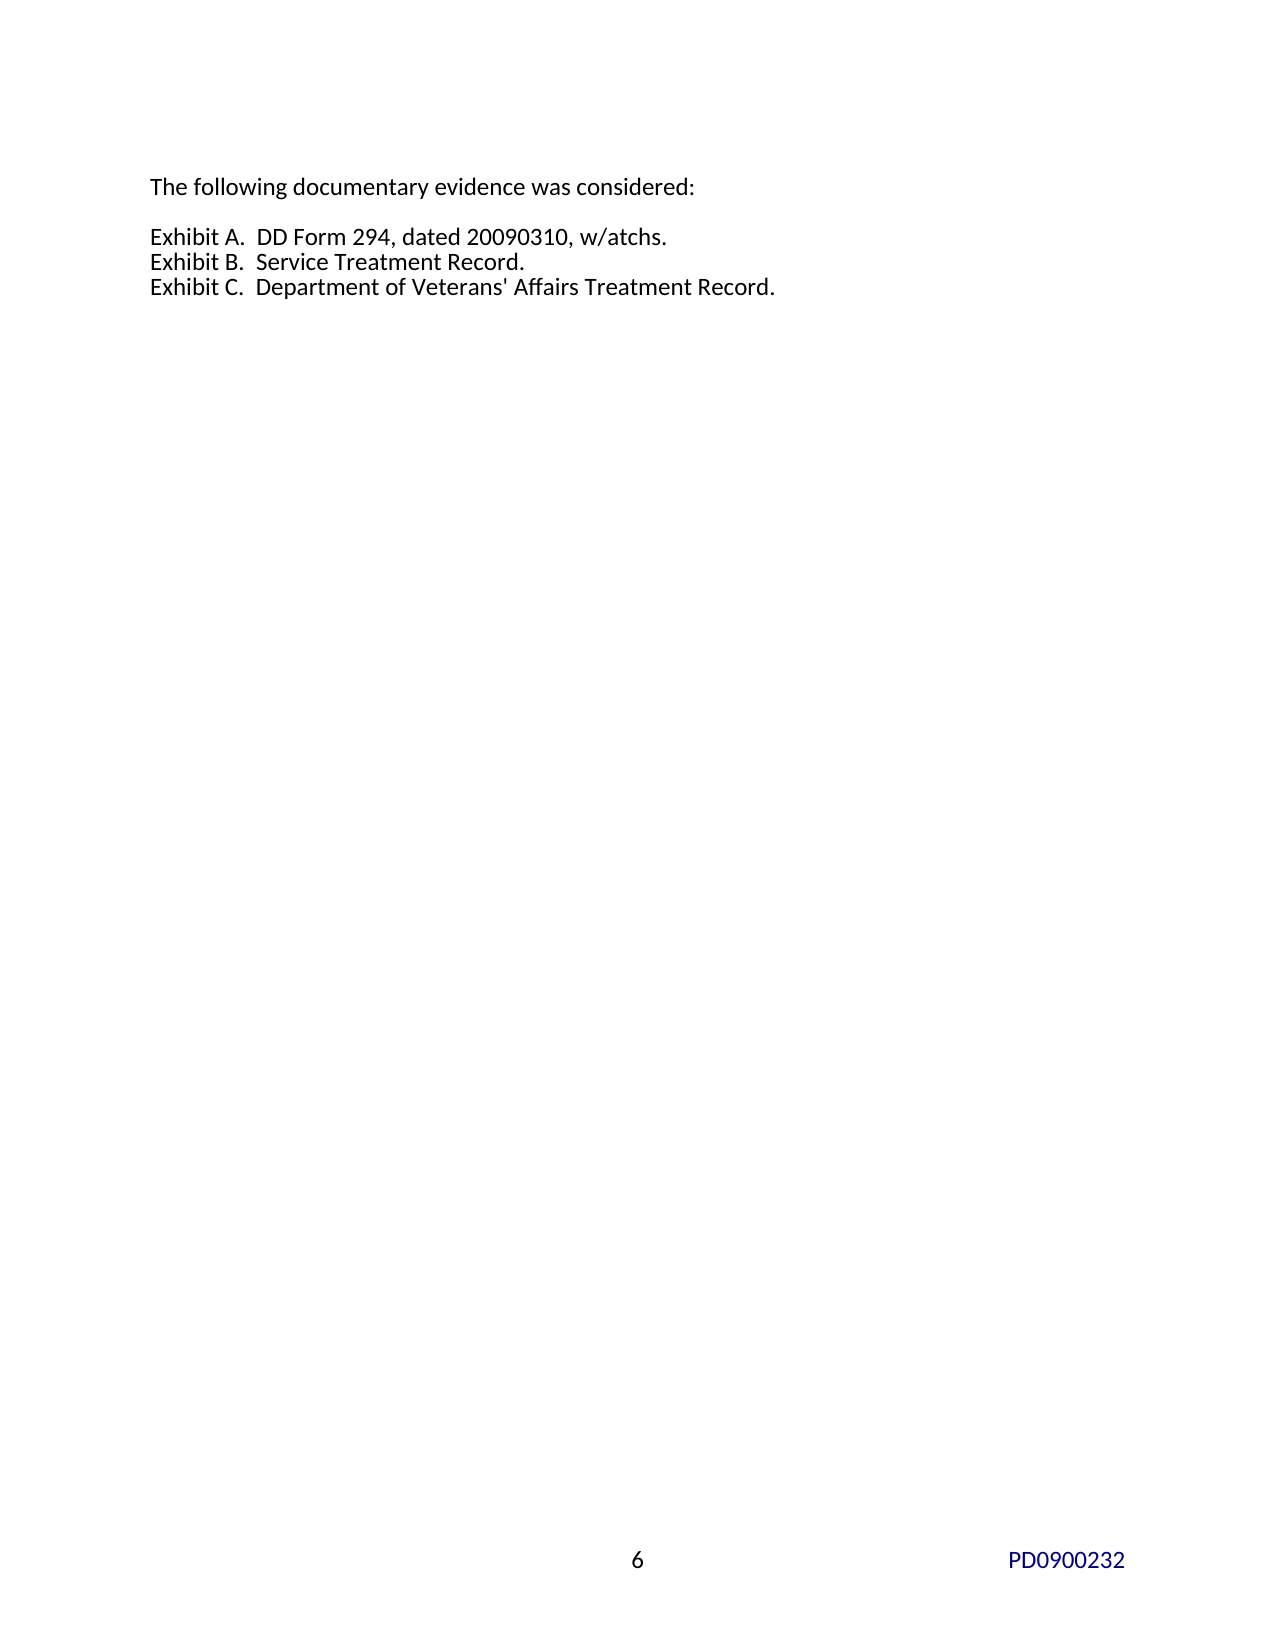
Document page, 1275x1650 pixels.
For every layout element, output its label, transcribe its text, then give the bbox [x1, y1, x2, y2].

text Exhibit B. Service Treatment Record. [150, 250, 1125, 275]
text Exhibit A. DD Form 294, dated 20090310, w/atchs. [150, 225, 1125, 250]
text The following documentary evidence was considered: [150, 175, 1125, 200]
text Exhibit C. Department of Veterans' Affairs Treatment Record. [150, 275, 1125, 300]
